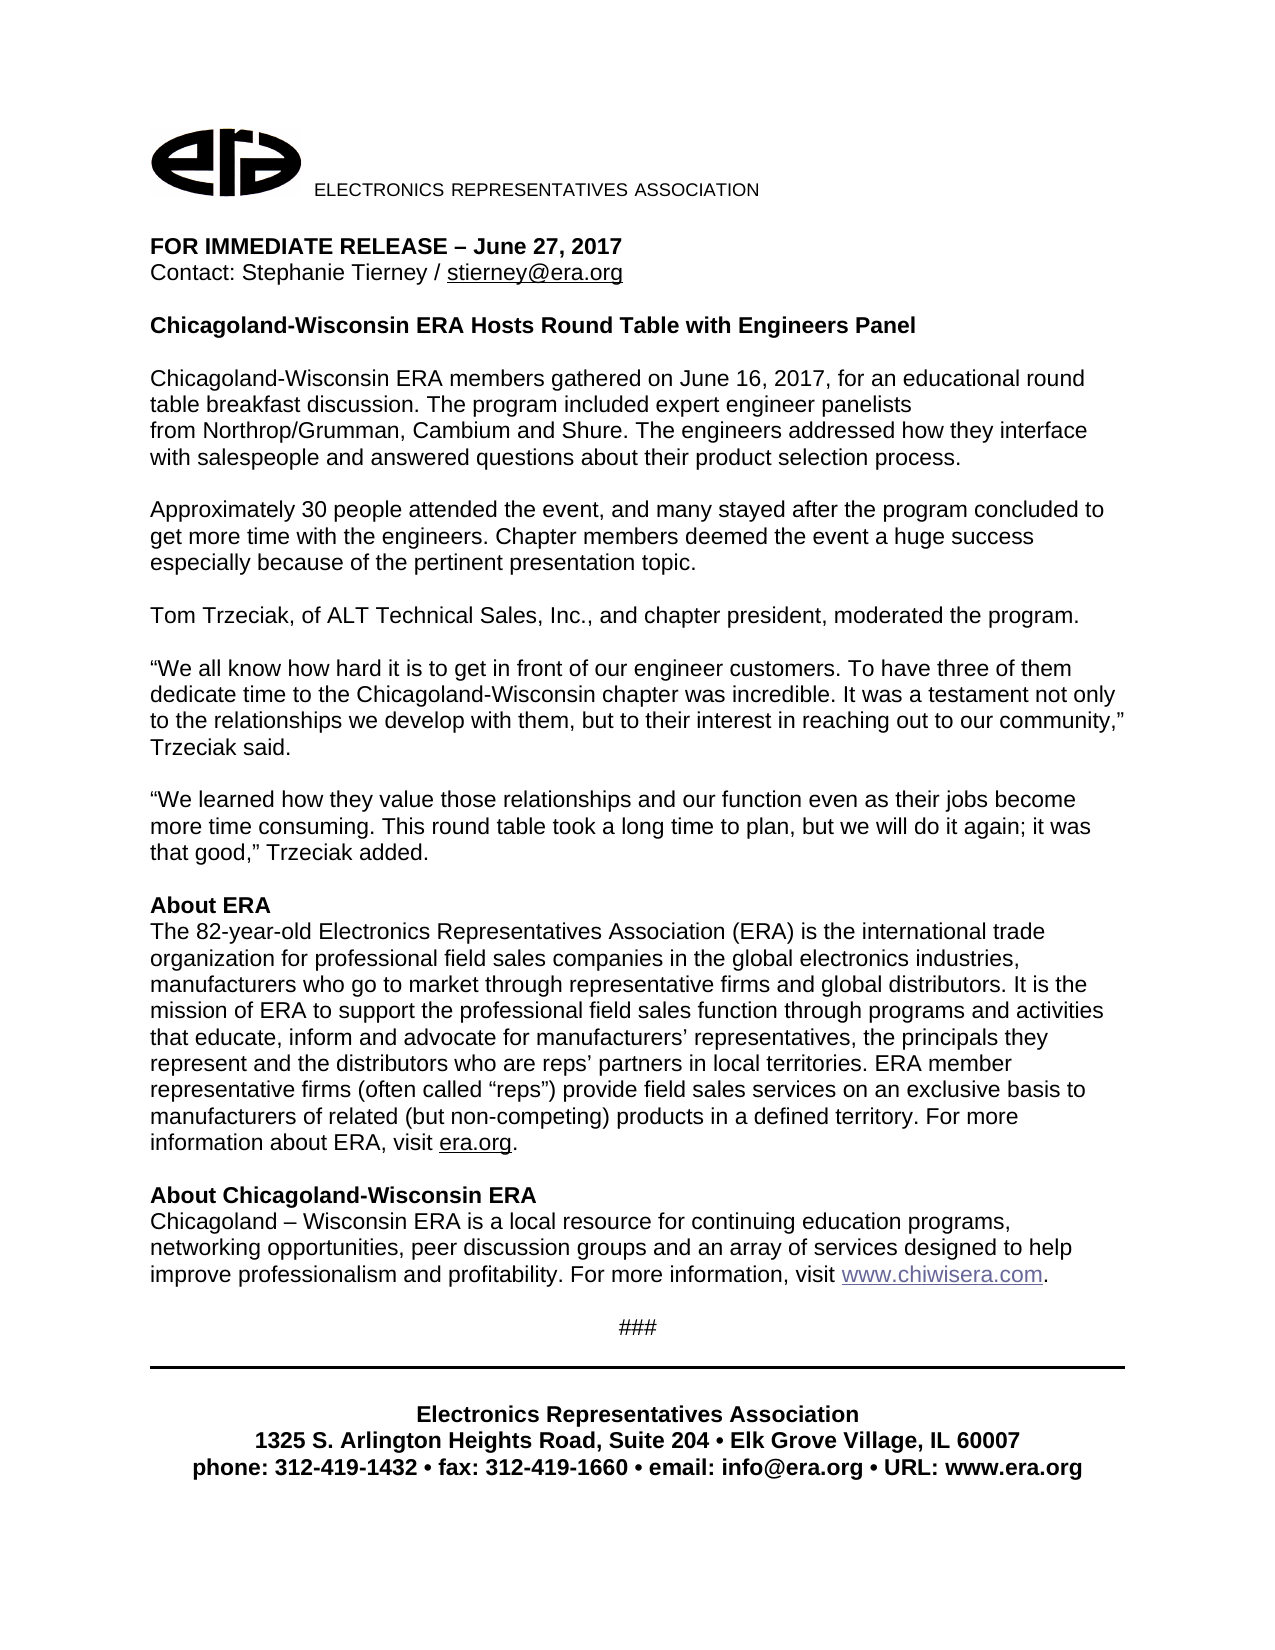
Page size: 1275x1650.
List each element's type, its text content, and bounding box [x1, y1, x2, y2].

text Electronics Representatives Association [150, 1401, 1125, 1427]
text Tom Trzeciak, of ALT Technical Sales, Inc., and chapter president, moderated the program. [150, 602, 1125, 628]
text The 82-year-old Electronics Representatives Association (ERA) is the international trade organization for professional field sales companies in the global electronics industries, manufacturers who go to market through representative firms and global distributors. It is the mission of ERA to support the professional field sales function through programs and activities that educate, inform and advocate for manufacturers’ representatives, the principals they represent and the distributors who are reps’ partners in local territories. ERA member representative firms (often called “reps”) provide field sales services on an exclusive basis to manufacturers of related (but non-competing) products in a defined territory. For more information about ERA, visit era.org. [150, 918, 1125, 1155]
text electronics representatives association [150, 127, 1125, 201]
text phone: 312-419-1432 • fax: 312-419-1660 • email: info@era.org • URL: www.era.org [150, 1453, 1125, 1480]
text Contact: Stephanie Tierney / stierney@era.org [150, 259, 1125, 286]
text Chicagoland-Wisconsin ERA Hosts Round Table with Engineers Panel [150, 286, 1125, 338]
text Approximately 30 people attended the event, and many stayed after the program concluded to get more time with the engineers. Chapter members deemed the event a huge success especially because of the pertinent presentation topic. [697, 496, 1125, 576]
text “We learned how they value those relationships and our function even as their jobs become more time consuming. This round table took a long time to plan, but we will do it again; it was that good,” Trzeciak added. [150, 786, 1125, 865]
picture [150, 127, 302, 197]
text Chicagoland-Wisconsin ERA members gathered on June 16, 2017, for an educational round table breakfast discussion. The program included expert engineer panelists from Northrop/Grumman, Cambium and Shure. The engineers addressed how they interface with salespeople and answered questions about their product selection process. [150, 365, 1125, 470]
text ### [150, 1313, 1125, 1340]
text “We all know how hard it is to get in front of our engineer customers. To have three of them dedicate time to the Chicagoland-Wisconsin chapter was incredible. It was a testament not only to the relationships we develop with them, but to their interest in reaching out to our community,” Trzeciak said. [150, 654, 1125, 760]
text About ERA [150, 892, 1125, 918]
text 1325 S. Arlington Heights Road, Suite 204 • Elk Grove Village, IL 60007 [150, 1427, 1125, 1453]
text About Chicagoland-Wisconsin ERA [150, 1182, 1125, 1208]
text FOR IMMEDIATE RELEASE – June 27, 2017 [150, 233, 1125, 259]
